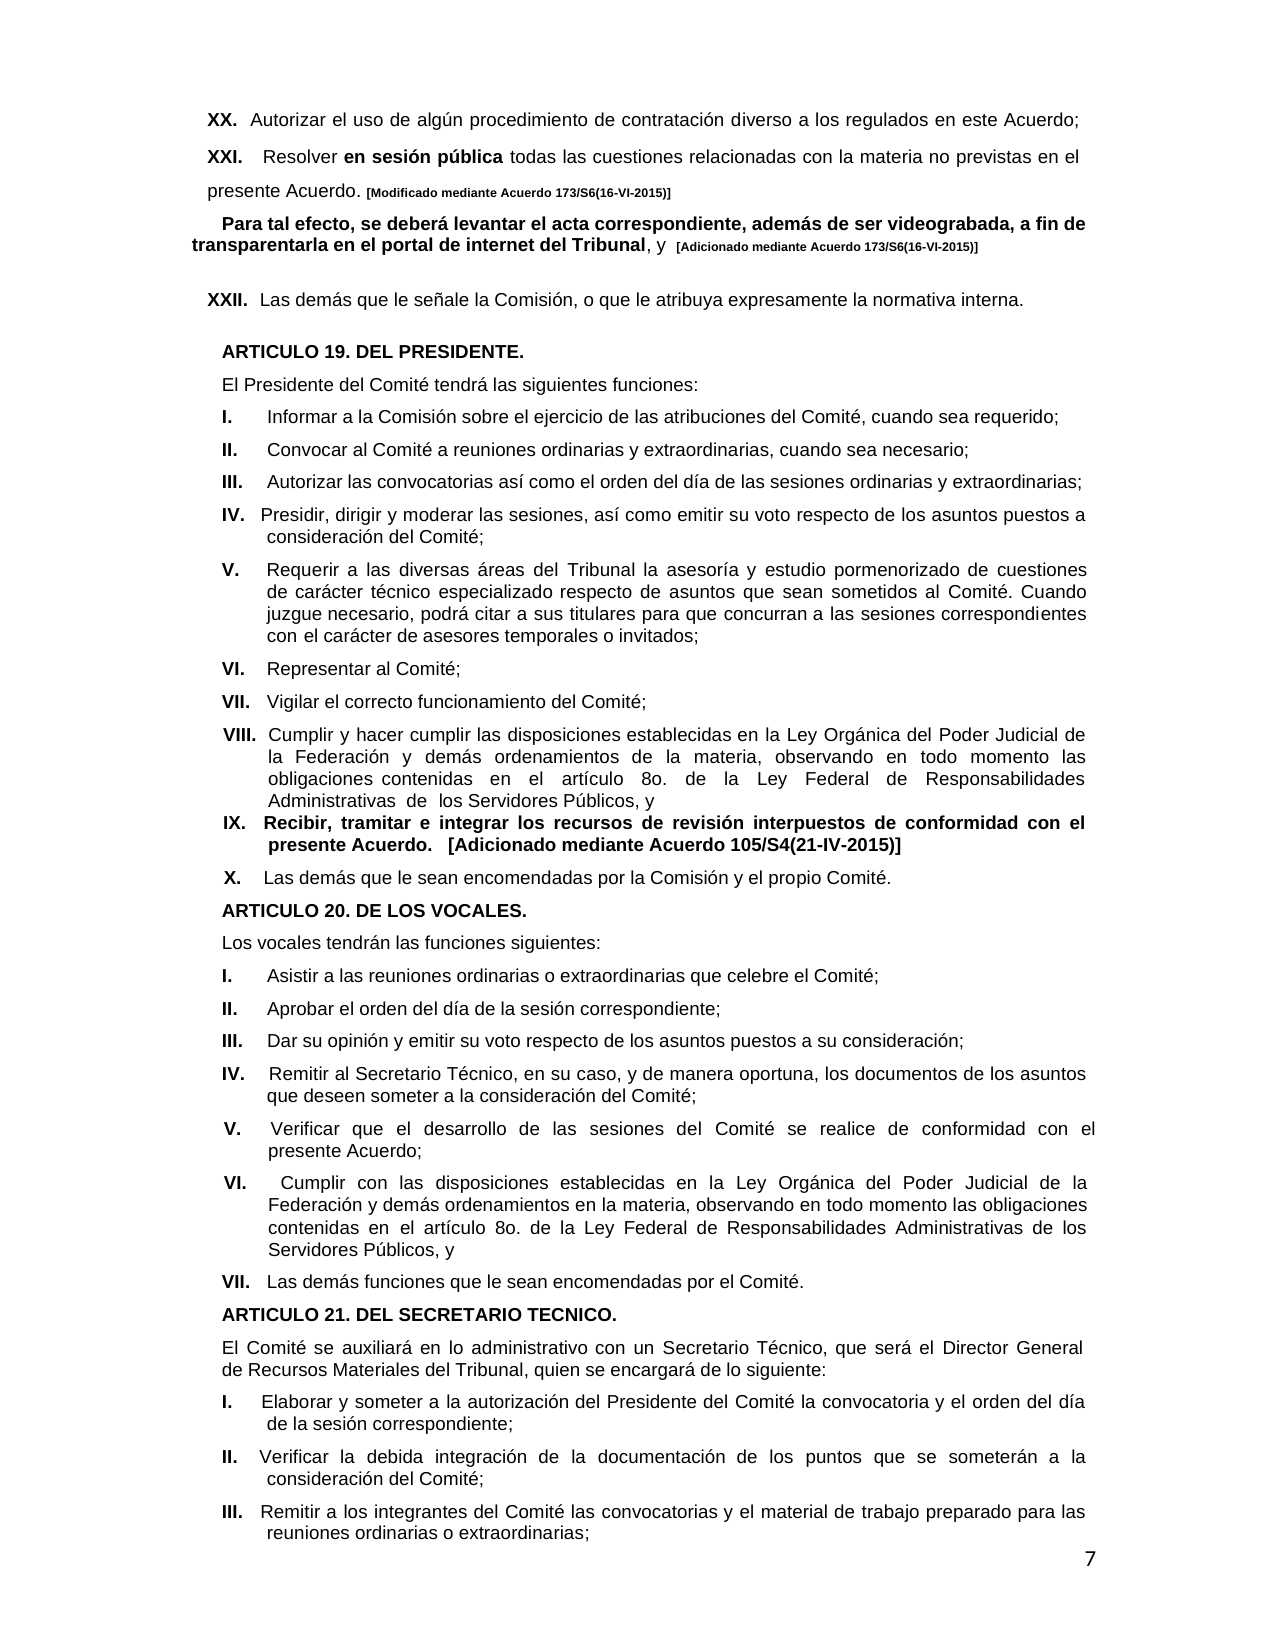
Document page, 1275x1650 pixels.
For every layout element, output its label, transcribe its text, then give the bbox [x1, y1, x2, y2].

text I. Asistir a las reuniones ordinarias o extraordinarias que celebre el Comité; [222, 965, 1096, 986]
text III. Dar su opinión y emitir su voto respecto de los asuntos puestos a su consideración; [222, 1030, 1096, 1052]
text ARTICULO 20. DE LOS VOCALES. [222, 899, 1096, 921]
text VI. Representar al Comité; [222, 658, 1096, 679]
text VIII. Cumplir y hacer cumplir las disposiciones establecidas en la Ley Orgánica del Poder Judicial de la Federación y demás ordenamientos de la materia, observando en todo momento las obligaciones contenidas en el artículo 8o. de la Ley Federal de Responsabilidades Administrativas de los Servidores Públicos, y [223, 723, 1086, 811]
text II. Aprobar el orden del día de la sesión correspondiente; [222, 997, 1096, 1019]
text I. Elaborar y someter a la autorización del Presidente del Comité la convocatoria y el orden del día de la sesión correspondiente; [222, 1391, 1086, 1434]
text VI. Cumplir con las disposiciones establecidas en la Ley Orgánica del Poder Judicial de la Federación y demás ordenamientos en la materia, observando en todo momento las obligaciones contenidas en el artículo 8o. de la Ley Federal de Responsabilidades Administrativas de los Servidores Públicos, y [223, 1172, 1087, 1260]
text Para tal efecto, se deberá levantar el acta correspondiente, además de ser videograbada, a fin de transparentarla en el portal de internet del Tribunal, y [Adicionado mediante Acuerdo 173/S6(16-VI-2015)] [192, 213, 1087, 256]
text I. Informar a la Comisión sobre el ejercicio de las atribuciones del Comité, cuando sea requerido; [222, 406, 1096, 428]
text XXII. Las demás que le señale la Comisión, o que le atribuya expresamente la normativa interna. [207, 289, 1080, 310]
text IV. Remitir al Secretario Técnico, en su caso, y de manera oportuna, los documentos de los asuntos que deseen someter a la consideración del Comité; [222, 1063, 1086, 1107]
text III. Autorizar las convocatorias así como el orden del día de las sesiones ordinarias y extraordinarias; [222, 471, 1096, 493]
text El Presidente del Comité tendrá las siguientes funciones: [222, 373, 1096, 395]
text ARTICULO 21. DEL SECRETARIO TECNICO. [222, 1304, 1096, 1325]
text VII. Las demás funciones que le sean encomendadas por el Comité. [222, 1271, 1096, 1293]
text V. Verificar que el desarrollo de las sesiones del Comité se realice de conformidad con el presente Acuerdo; [223, 1118, 1096, 1161]
text VII. Vigilar el correcto funcionamiento del Comité; [222, 690, 1096, 712]
text El Comité se auxiliará en lo administrativo con un Secretario Técnico, que será el Director General de Recursos Materiales del Tribunal, quien se encargará de lo siguiente: [222, 1337, 1096, 1380]
text V. Requerir a las diversas áreas del Tribunal la asesoría y estudio pormenorizado de cuestiones de carácter técnico especializado respecto de asuntos que sean sometidos al Comité. Cuando juzgue necesario, podrá citar a sus titulares para que concurran a las sesiones correspondientes con el carácter de asesores temporales o invitados; [222, 559, 1087, 647]
text X. Las demás que le sean encomendadas por la Comisión y el propio Comité. [223, 867, 1096, 888]
text IV. Presidir, dirigir y moderar las sesiones, así como emitir su voto respecto de los asuntos puestos a consideración del Comité; [222, 504, 1086, 547]
text XX. Autorizar el uso de algún procedimiento de contratación diverso a los regulados en este Acuerdo; XXI. Resolver en sesión pública todas las cuestiones relacionadas con la materia no previstas en el presente Acuerdo. [Modificado mediante Acuerdo 173/S6(16-VI-2015)] [207, 109, 1080, 201]
text III. Remitir a los integrantes del Comité las convocatorias y el material de trabajo preparado para las reuniones ordinarias o extraordinarias; [222, 1500, 1086, 1544]
text Los vocales tendrán las funciones siguientes: [222, 932, 1096, 954]
text IX. Recibir, tramitar e integrar los recursos de revisión interpuestos de conformidad con el presente Acuerdo. [Adicionado mediante Acuerdo 105/S4(21-IV-2015)] [223, 812, 1086, 856]
text II. Verificar la debida integración de la documentación de los puntos que se someterán a la consideración del Comité; [222, 1446, 1086, 1489]
text ARTICULO 19. DEL PRESIDENTE. [222, 341, 1096, 362]
text II. Convocar al Comité a reuniones ordinarias y extraordinarias, cuando sea necesario; [222, 438, 1096, 460]
